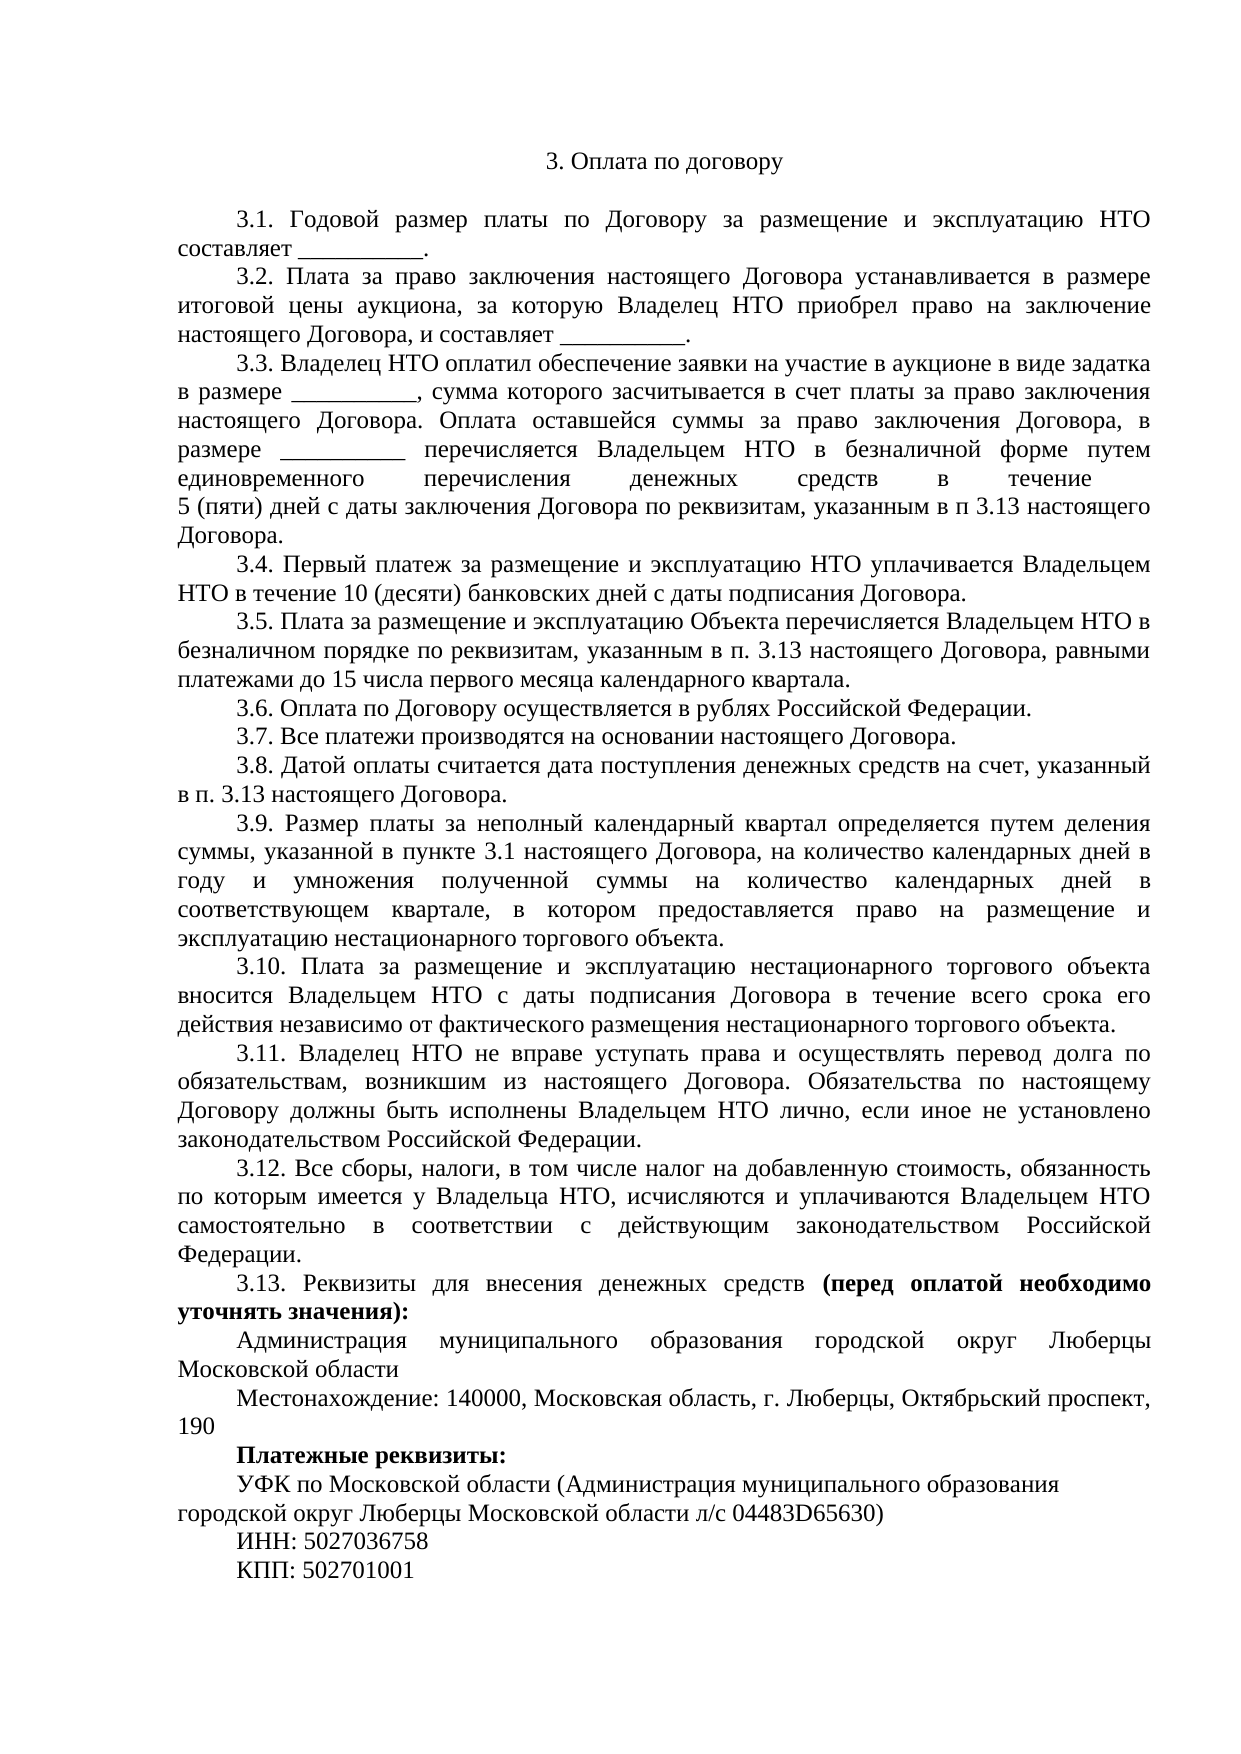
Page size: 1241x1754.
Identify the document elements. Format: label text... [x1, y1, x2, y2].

text 3.4. Первый платеж за размещение и эксплуатацию НТО уплачивается Владельцем НТО в течение 10 (десяти) банковских дней с даты подписания Договора. [177, 549, 1152, 606]
text УФК по Московской области (Администрация муниципального образования городской округ Люберцы Московской области л/с 04483D65630) [177, 1469, 1152, 1526]
text 3.2. Плата за право заключения настоящего Договора устанавливается в размере итоговой цены аукциона, за которую Владелец НТО приобрел право на заключение настоящего Договора, и составляет __________. [177, 261, 1152, 348]
text 3.13. Реквизиты для внесения денежных средств (перед оплатой необходимо уточнять значения): [177, 1268, 1152, 1325]
text 3.10. Плата за размещение и эксплуатацию нестационарного торгового объекта вносится Владельцем НТО с даты подписания Договора в течение всего срока его действия независимо от фактического размещения нестационарного торгового объекта. [177, 951, 1152, 1038]
text 3.11. Владелец НТО не вправе уступать права и осуществлять перевод долга по обязательствам, возникшим из настоящего Договора. Обязательства по настоящему Договору должны быть исполнены Владельцем НТО лично, если иное не установлено законодательством Российской Федерации. [177, 1038, 1152, 1153]
text Местонахождение: 140000, Московская область, г. Люберцы, Октябрьский проспект, 190 [177, 1383, 1152, 1440]
text ИНН: 5027036758 [177, 1526, 1152, 1555]
text Платежные реквизиты: [177, 1440, 1152, 1469]
text 3.1. Годовой размер платы по Договору за размещение и эксплуатацию НТО составляет __________. [177, 204, 1152, 261]
text 3.12. Все сборы, налоги, в том числе налог на добавленную стоимость, обязанность по которым имеется у Владельца НТО, исчисляются и уплачиваются Владельцем НТО самостоятельно в соответствии с действующим законодательством Российской Федерации. [177, 1153, 1152, 1268]
text 3. Оплата по договору [177, 146, 1152, 175]
text КПП: 502701001 [177, 1555, 1152, 1584]
text 3.5. Плата за размещение и эксплуатацию Объекта перечисляется Владельцем НТО в безналичном порядке по реквизитам, указанным в п. 3.13 настоящего Договора, равными платежами до 15 числа первого месяца календарного квартала. [177, 606, 1152, 693]
text Администрация муниципального образования городской округ Люберцы Московской области [177, 1325, 1152, 1383]
text 3.6. Оплата по Договору осуществляется в рублях Российской Федерации. [177, 693, 1152, 721]
text 3.3. Владелец НТО оплатил обеспечение заявки на участие в аукционе в виде задатка в размере __________, сумма которого засчитывается в счет платы за право заключения настоящего Договора. Оплата оставшейся суммы за право заключения Договора, в размере __________ перечисляется Владельцем НТО в безналичной форме путем единовременного перечисления денежных средств в течение 5 (пяти) дней с даты заключения Договора по реквизитам, указанным в п 3.13 настоящего Договора. [177, 348, 1152, 549]
text 3.9. Размер платы за неполный календарный квартал определяется путем деления суммы, указанной в пункте 3.1 настоящего Договора, на количество календарных дней в году и умножения полученной суммы на количество календарных дней в соответствующем квартале, в котором предоставляется право на размещение и эксплуатацию нестационарного торгового объекта. [177, 808, 1152, 951]
text 3.7. Все платежи производятся на основании настоящего Договора. [177, 721, 1152, 750]
text 3.8. Датой оплаты считается дата поступления денежных средств на счет, указанный в п. 3.13 настоящего Договора. [177, 750, 1152, 808]
